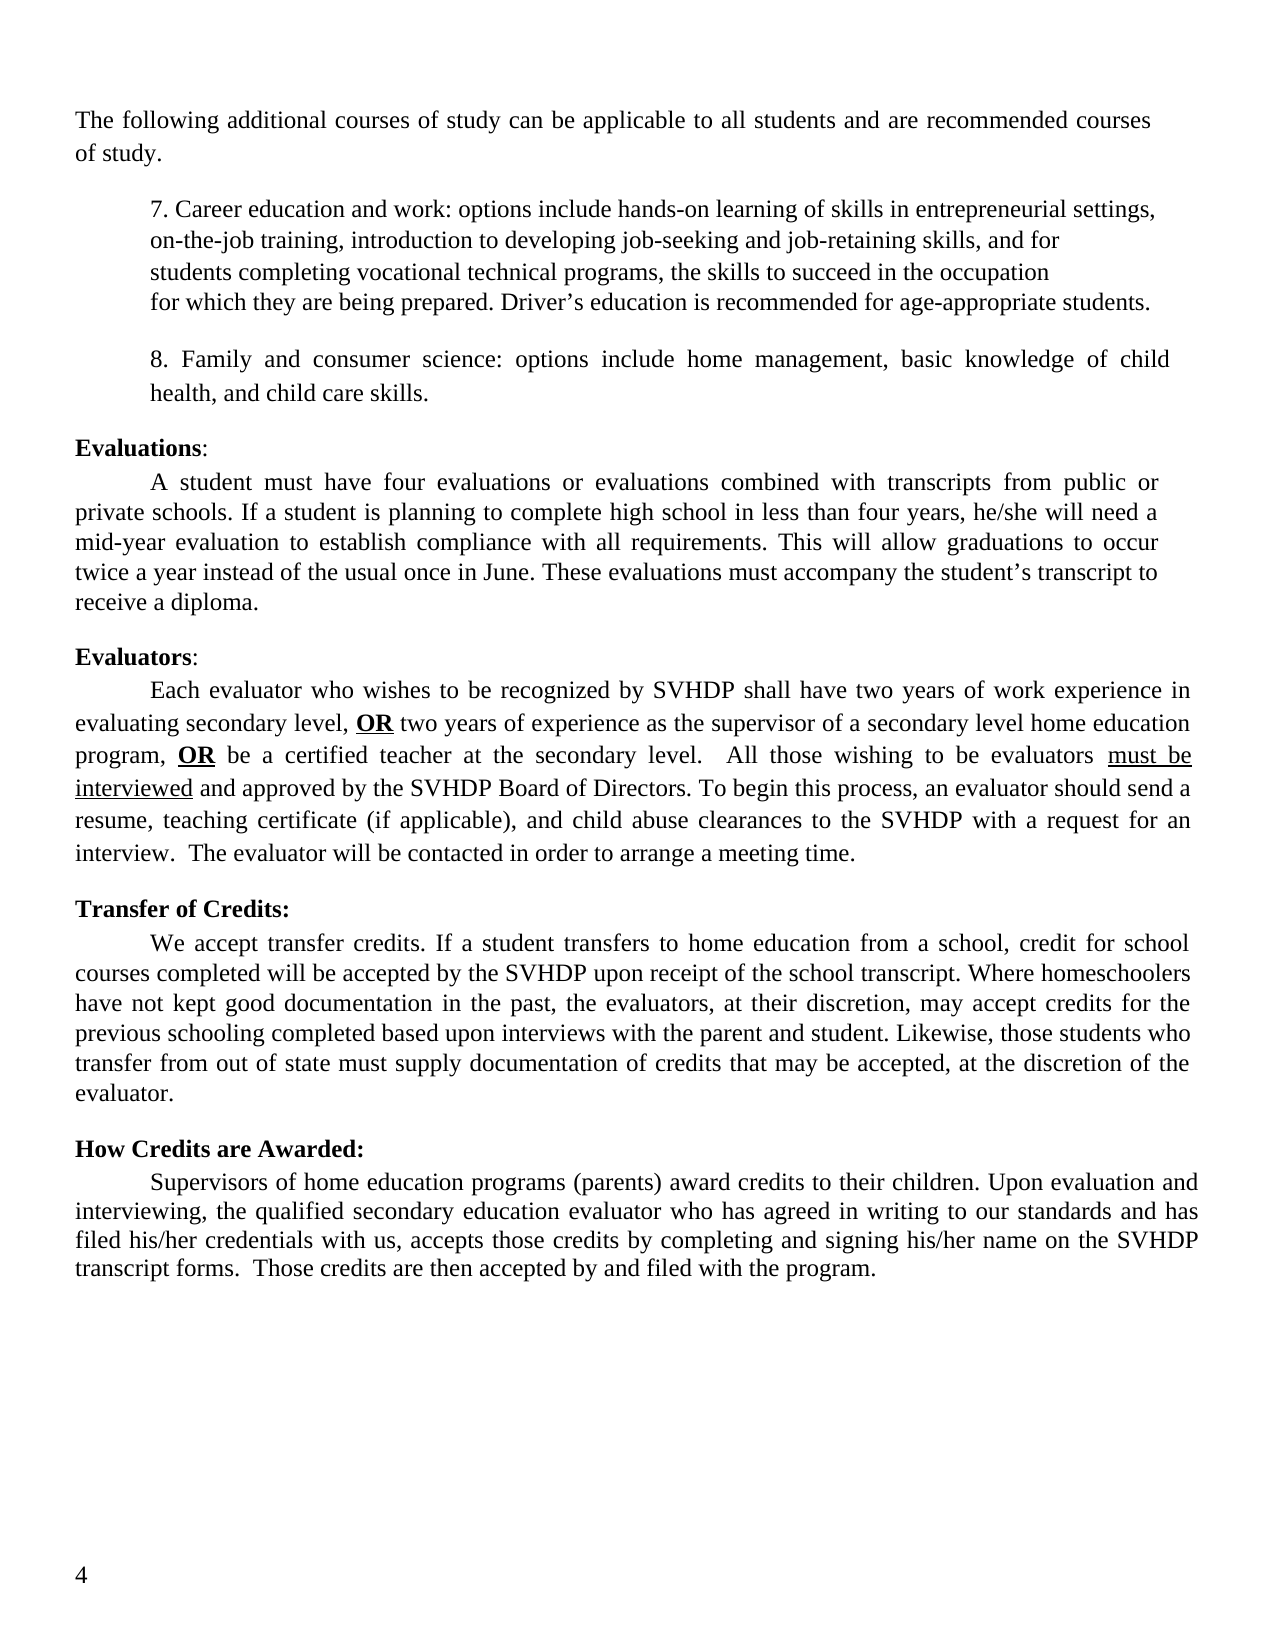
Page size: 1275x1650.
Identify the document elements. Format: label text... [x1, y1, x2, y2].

text Evaluators: [75, 642, 1200, 671]
text 4 [75, 1560, 1200, 1589]
text A student must have four evaluations or evaluations combined with transcripts from public or private schools. If a student is planning to complete high school in less than four years, he/she will need a mid-year evaluation to establish compliance with all requirements. This will allow graduations to occur twice a year instead of the usual once in June. These evaluations must accompany the student’s transcript to receive a diploma. [75, 467, 1160, 616]
text for which they are being prepared. Driver’s education is recommended for age-appropriate students. [150, 287, 1200, 316]
text We accept transfer credits. If a student transfers to home education from a school, credit for school courses completed will be accepted by the SVHDP upon receipt of the school transcript. Where homeschoolers have not kept good documentation in the past, the evaluators, at their discretion, may accept credits for the previous schooling completed based upon interviews with the parent and student. Likewise, those students who transfer from out of state must supply documentation of credits that may be accepted, at the discretion of the evaluator. [75, 928, 1192, 1107]
text The following additional courses of study can be applicable to all students and are recommended courses of study. [75, 105, 1152, 167]
text Transfer of Credits: [75, 894, 1200, 923]
text Each evaluator who wishes to be recognized by SVHDP shall have two years of work experience in evaluating secondary level, OR two years of experience as the supervisor of a secondary level home education program, OR be a certified teacher at the secondary level. All those wishing to be evaluators must be interviewed and approved by the SVHDP Board of Directors. To begin this process, an evaluator should send a resume, teaching certificate (if applicable), and child abuse clearances to the SVHDP with a request for an interview. The evaluator will be contacted in order to arrange a meeting time. [75, 676, 1192, 866]
list Career education and work: options include hands-on learning of skills in entrepreneurial settings, on-the-job training, introduction to developing job-seeking and job-retaining skills, and for [150, 194, 1156, 254]
text students completing vocational technical programs, the skills to succeed in the occupation [150, 257, 1200, 286]
text Supervisors of home education programs (parents) award credits to their children. Upon evaluation and interviewing, the qualified secondary education evaluator who has agreed in writing to our standards and has filed his/her credentials with us, accepts those credits by completing and signing his/her name on the SVHDP transcript forms. Those credits are then accepted by and filed with the program. [75, 1167, 1200, 1282]
text How Credits are Awarded: [75, 1134, 1200, 1163]
list Family and consumer science: options include home management, basic knowledge of child health, and child care skills. [150, 344, 1171, 407]
text Evaluations: [75, 433, 1200, 462]
